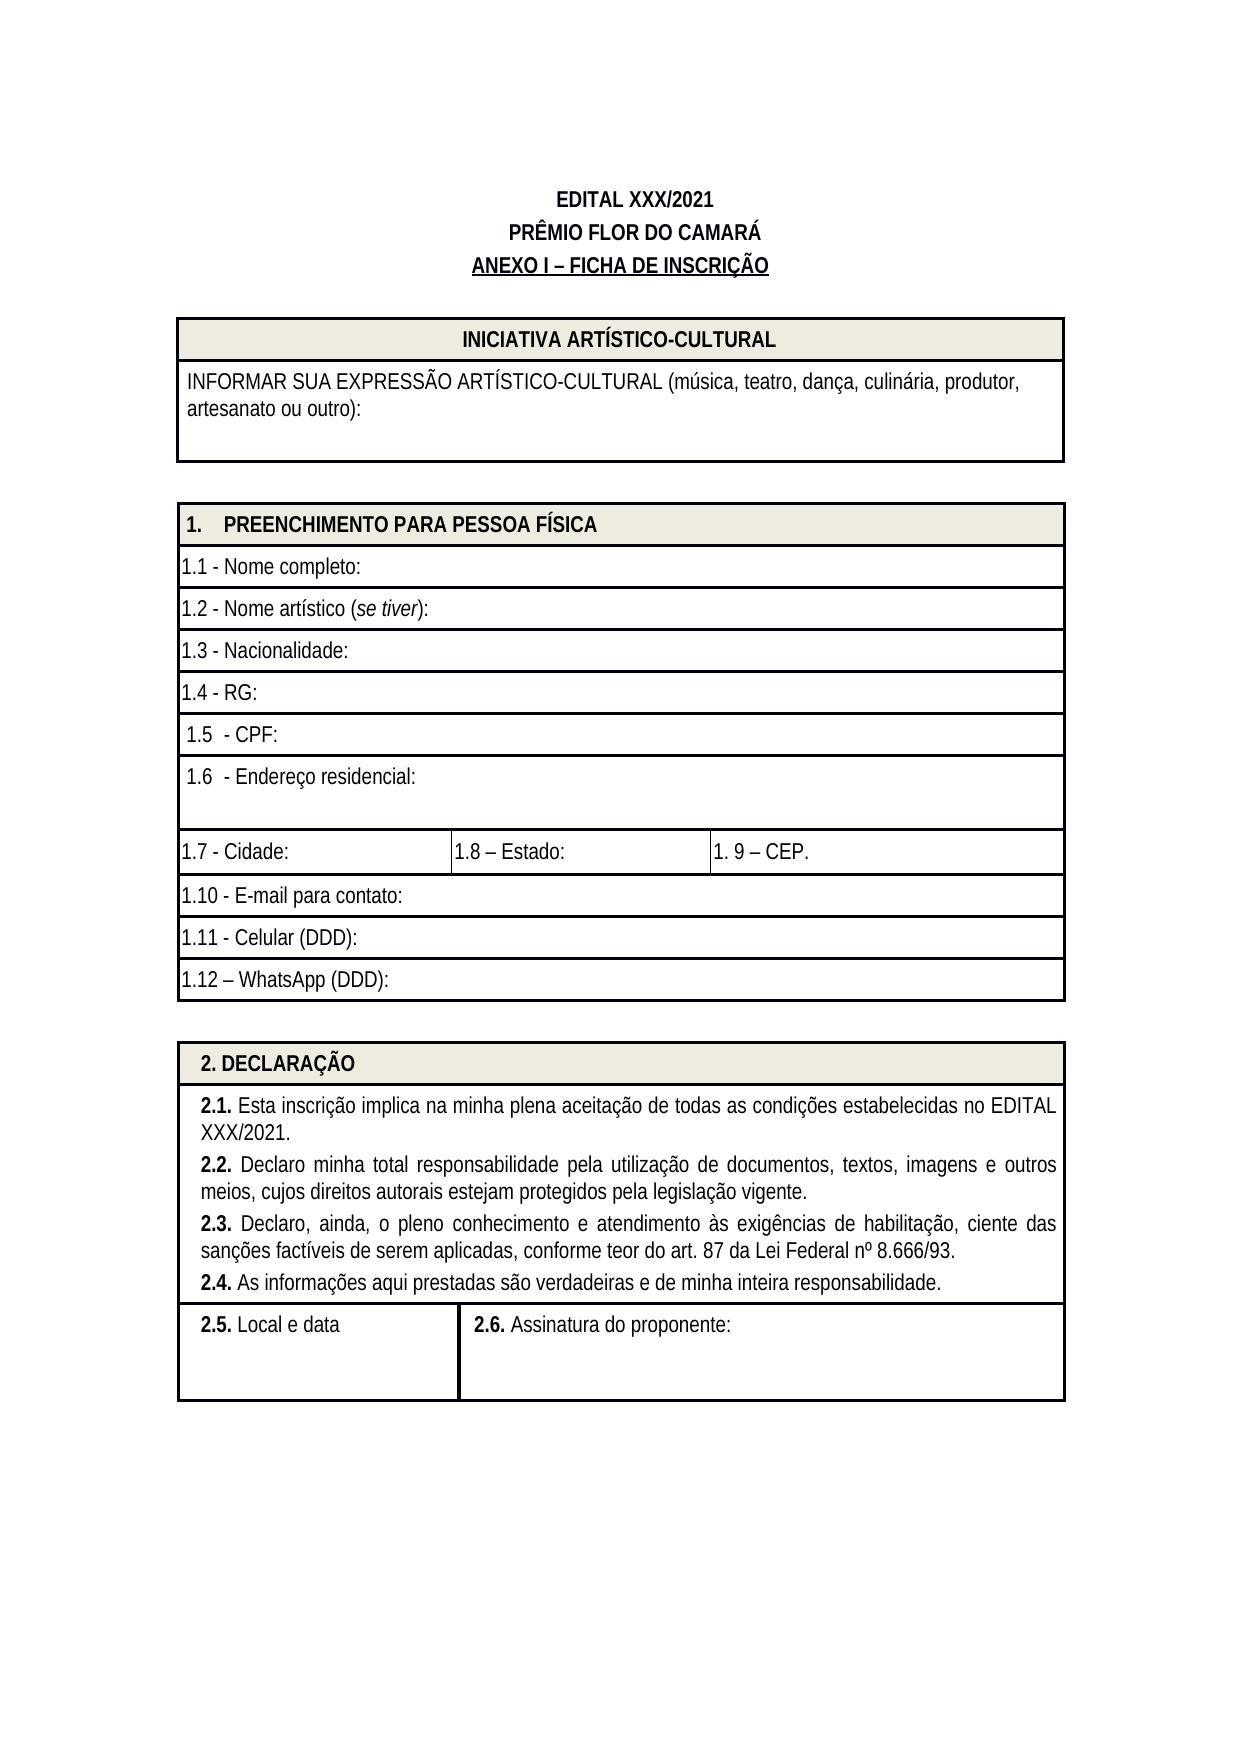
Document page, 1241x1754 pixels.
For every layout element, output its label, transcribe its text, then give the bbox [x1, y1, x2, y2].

table_cell 1.10 - E-mail para contato: [180, 876, 1063, 915]
table_header INICIATIVA ARTÍSTICO-CULTURAL [179, 320, 1062, 359]
table_cell 1.12 – WhatsApp (DDD): [180, 960, 1063, 999]
table_cell - Endereço residencial: [180, 757, 1063, 828]
text EDITAL XXX/2021 [177, 186, 1063, 213]
table_cell 1.7 - Cidade: [180, 831, 451, 872]
table_cell 2.5. Local e data [180, 1305, 457, 1399]
table_cell 1.4 - RG: [180, 673, 1063, 712]
text ANEXO I – FICHA DE INSCRIÇÃO [177, 252, 1063, 278]
text PRÊMIO FLOR DO CAMARÁ [177, 219, 1063, 245]
table_cell - CPF: [180, 715, 1063, 754]
table_cell 1. 9 – CEP. [711, 831, 1063, 872]
table_cell 1.8 – Estado: [452, 831, 710, 872]
table_cell 1.2 - Nome artístico (se tiver): [180, 589, 1063, 628]
table_cell 2.1. Esta inscrição implica na minha plena aceitação de todas as condições estabelecidas no EDITAL XXX/2021. 2.2. Declaro minha total responsabilidade pela utilização de documentos, textos, imagens e outros meios, cujos direitos autorais estejam protegidos pela legislação vigente. 2.3. Declaro, ainda, o pleno conhecimento e atendimento às exigências de habilitação, ciente das sanções factíveis de serem aplicadas, conforme teor do art. 87 da Lei Federal nº 8.666/93. 2.4. As informações aqui prestadas são verdadeiras e de minha inteira responsabilidade. [180, 1086, 1063, 1302]
table_header PREENCHIMENTO PARA PESSOA FÍSICA [180, 505, 1063, 544]
table_cell 1.11 - Celular (DDD): [180, 918, 1063, 957]
table_cell 1.1 - Nome completo: [180, 547, 1063, 586]
table_cell INFORMAR SUA EXPRESSÃO ARTÍSTICO-CULTURAL (música, teatro, dança, culinária, produtor, artesanato ou outro): [179, 362, 1062, 460]
table_cell 2.6. Assinatura do proponente: [461, 1305, 1063, 1399]
table_cell 1.3 - Nacionalidade: [180, 631, 1063, 670]
table_header 2. DECLARAÇÃO [180, 1044, 1063, 1083]
